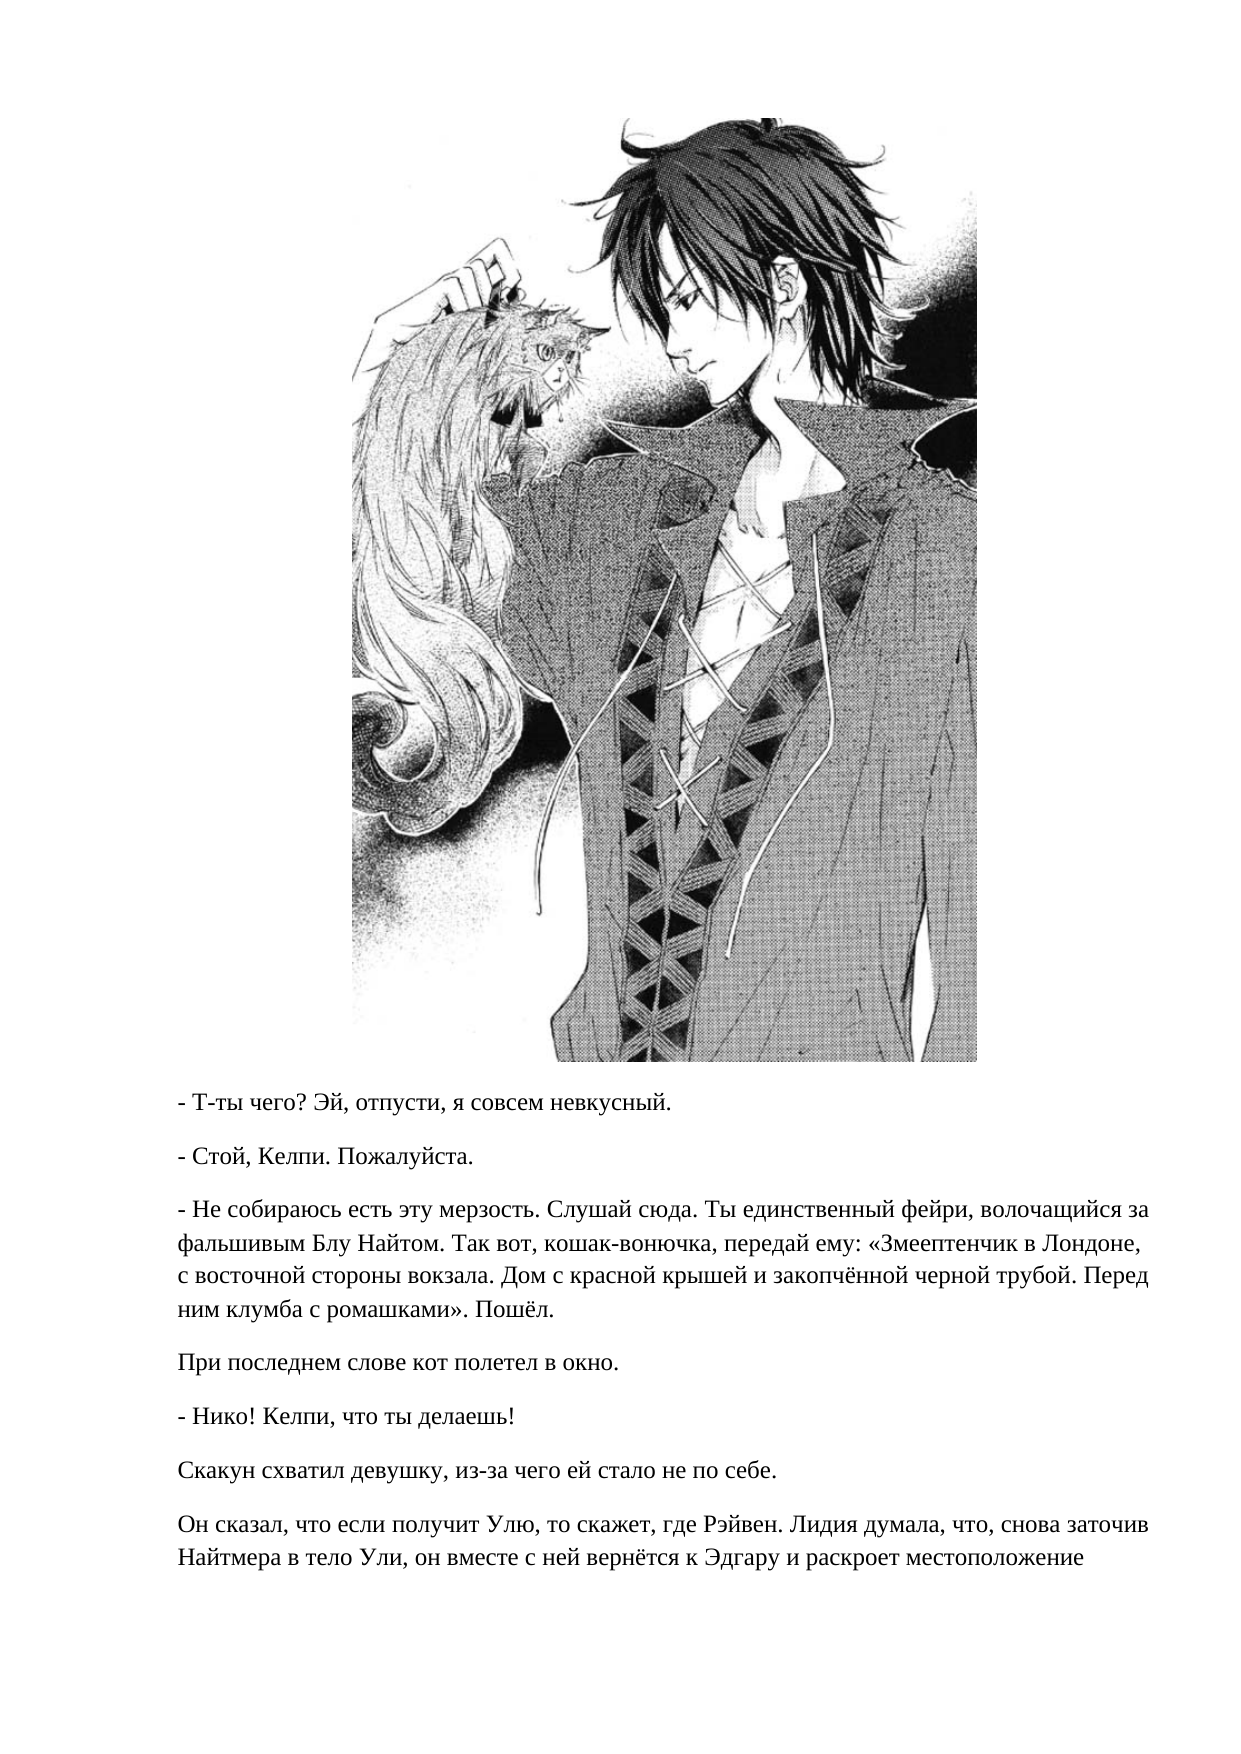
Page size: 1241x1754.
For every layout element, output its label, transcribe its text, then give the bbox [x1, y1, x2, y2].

picture [352, 118, 977, 1062]
text - Т-ты чего? Эй, отпусти, я совсем невкусный. [177, 1087, 1152, 1116]
text - Стой, Келпи. Пожалуйста. [177, 1141, 1152, 1169]
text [177, 1509, 1152, 1571]
text - Нико! Келпи, что ты делаешь! [177, 1401, 1152, 1430]
text При последнем слове кот полетел в окно. [177, 1347, 1152, 1376]
text - Не собираюсь есть эту мерзость. Слушай сюда. Ты единственный фейри, волочащийся за фальшивым Блу Найтом. Так вот, кошак-вонючка, передай ему: «Змеептенчик в Лондоне, с восточной стороны вокзала. Дом с красной крышей и закопчённой черной трубой. Перед ним клумба с ромашками». Пошёл. [177, 1194, 1152, 1322]
text Скакун схватил девушку, из-за чего ей стало не по себе. [177, 1455, 1152, 1484]
